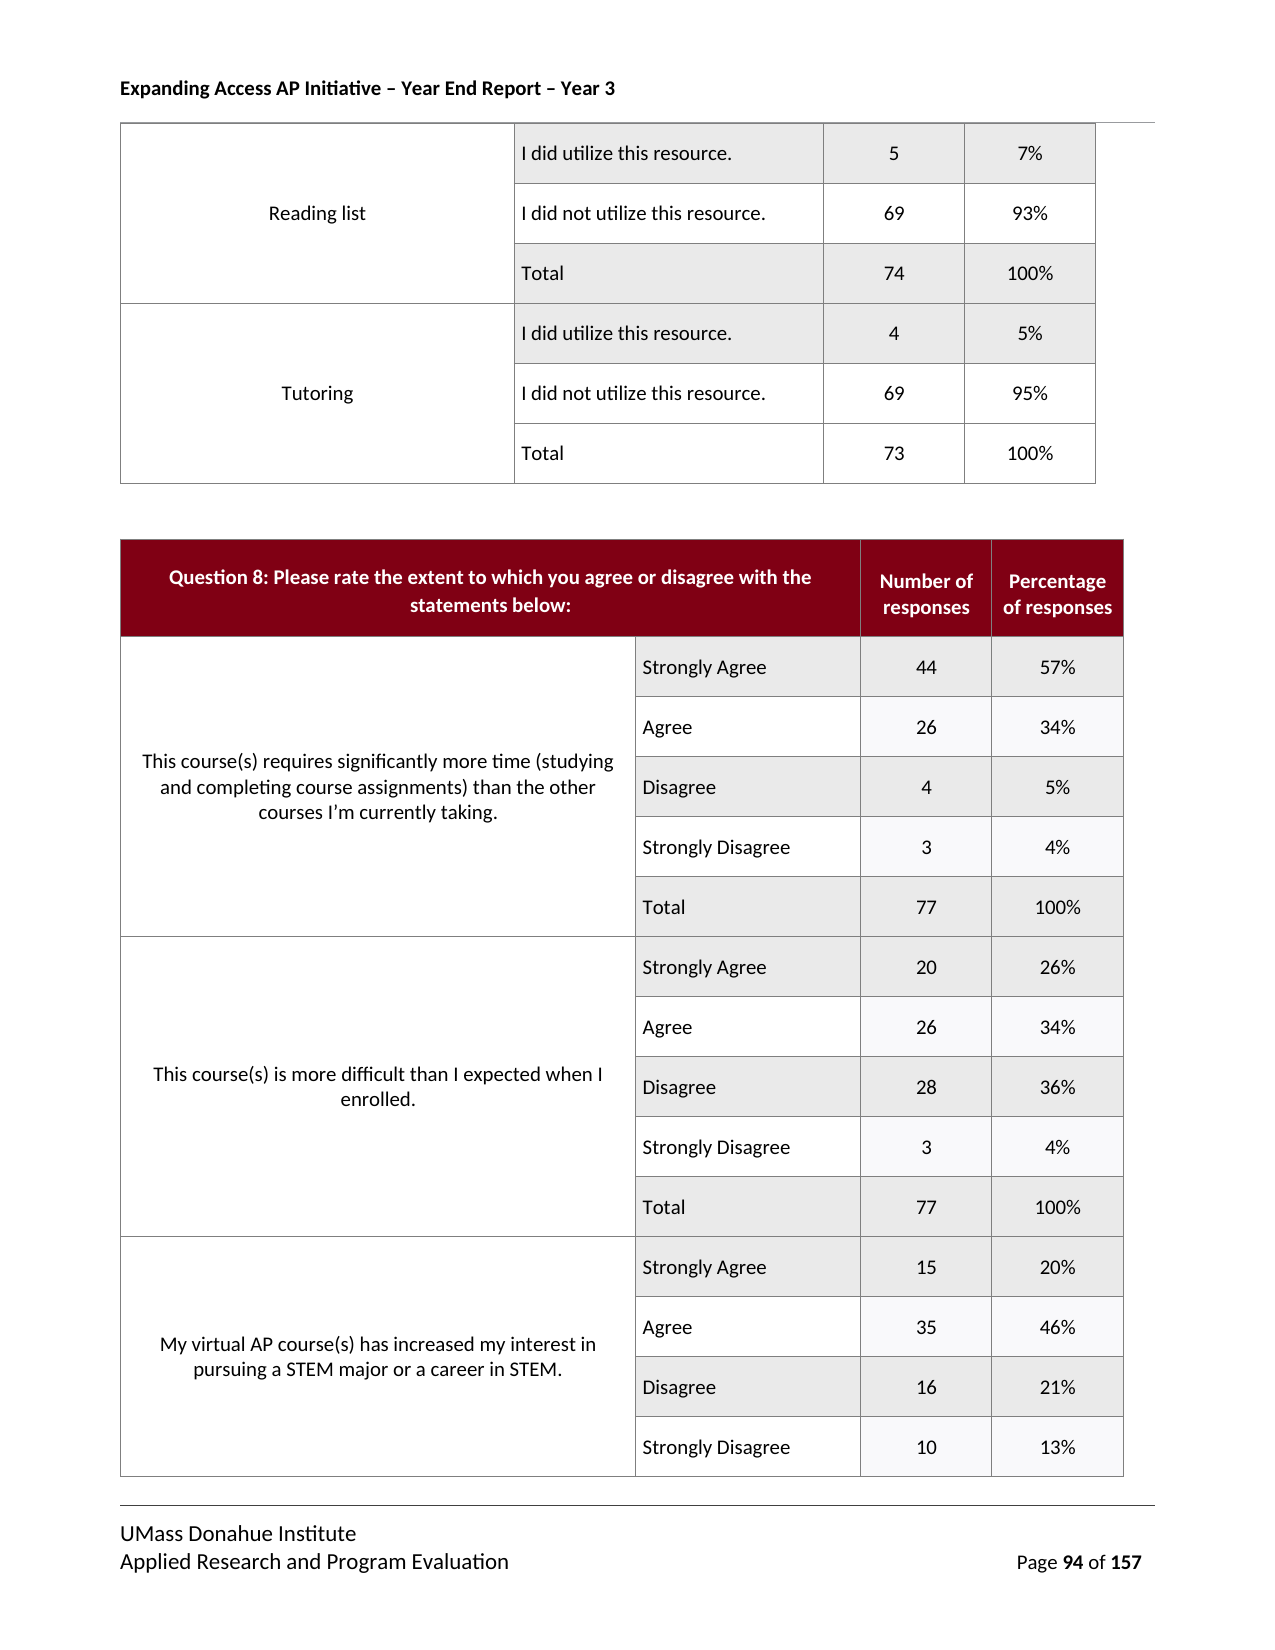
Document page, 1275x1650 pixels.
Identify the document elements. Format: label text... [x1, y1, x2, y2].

table_cell 57% [992, 637, 1123, 696]
table_cell Total [515, 424, 823, 483]
table_cell This course(s) is more difficult than I expected when I enrolled. [121, 937, 635, 1236]
table_cell 100% [965, 424, 1095, 483]
table_cell Strongly Agree [636, 937, 860, 996]
table_cell 5% [965, 304, 1095, 363]
table_cell 20 [861, 937, 991, 996]
table_cell My virtual AP course(s) has increased my interest in pursuing a STEM major or a career in STEM. [121, 1237, 635, 1476]
table_cell 69 [824, 364, 964, 423]
table_cell Disagree [636, 1057, 860, 1116]
table_cell I did not utilize this resource. [515, 364, 823, 423]
table_cell 4% [992, 817, 1123, 876]
table_cell Total [636, 1177, 860, 1236]
table_cell 26% [992, 937, 1123, 996]
table_cell 4 [861, 757, 991, 816]
table_cell This course(s) requires significantly more time (studying and completing course assignments) than the other courses I’m currently taking. [121, 637, 635, 936]
table_cell I did utilize this resource. [515, 304, 823, 363]
table_cell 73 [824, 424, 964, 483]
table_cell Strongly Agree [636, 637, 860, 696]
table_cell 4 [824, 304, 964, 363]
table_cell Strongly Disagree [636, 1117, 860, 1176]
table_cell 35 [861, 1297, 991, 1356]
table_cell 74 [824, 244, 964, 303]
table_cell 26 [861, 997, 991, 1056]
table_cell 20% [992, 1237, 1123, 1296]
table_cell Total [515, 244, 823, 303]
table_cell Disagree [636, 757, 860, 816]
table_cell 10 [861, 1417, 991, 1476]
table_cell 46% [992, 1297, 1123, 1356]
table_cell 3 [861, 817, 991, 876]
table_cell Agree [636, 697, 860, 756]
table_cell 95% [965, 364, 1095, 423]
table_header Question 8: Please rate the extent to which you agree or disagree with the statements below: [121, 540, 860, 636]
table_cell 5 [824, 124, 964, 183]
table_cell 28 [861, 1057, 991, 1116]
table_cell Disagree [636, 1357, 860, 1416]
table_cell 77 [861, 877, 991, 936]
table_cell 100% [992, 1177, 1123, 1236]
table_cell Agree [636, 997, 860, 1056]
table_cell 69 [824, 184, 964, 243]
table_cell 7% [965, 124, 1095, 183]
table_cell 36% [992, 1057, 1123, 1116]
table_cell I did not utilize this resource. [515, 184, 823, 243]
table_cell 16 [861, 1357, 991, 1416]
table_cell 26 [861, 697, 991, 756]
table_cell 100% [992, 877, 1123, 936]
table_cell 100% [965, 244, 1095, 303]
table_cell 5% [992, 757, 1123, 816]
table_cell I did utilize this resource. [515, 124, 823, 183]
table_cell Reading list [121, 124, 514, 303]
table_cell 77 [861, 1177, 991, 1236]
table_header Number of responses [861, 540, 991, 636]
table_cell 44 [861, 637, 991, 696]
table_cell 3 [861, 1117, 991, 1176]
table_cell Strongly Disagree [636, 1417, 860, 1476]
table_cell Tutoring [121, 304, 514, 483]
table_cell 15 [861, 1237, 991, 1296]
table_cell 34% [992, 997, 1123, 1056]
table_cell Strongly Agree [636, 1237, 860, 1296]
table_header Percentage of responses [992, 540, 1123, 636]
table_cell Total [636, 877, 860, 936]
table_cell 21% [992, 1357, 1123, 1416]
table_cell Agree [636, 1297, 860, 1356]
table_cell 4% [992, 1117, 1123, 1176]
table_cell 34% [992, 697, 1123, 756]
table_cell 13% [992, 1417, 1123, 1476]
table_cell 93% [965, 184, 1095, 243]
table_cell Strongly Disagree [636, 817, 860, 876]
